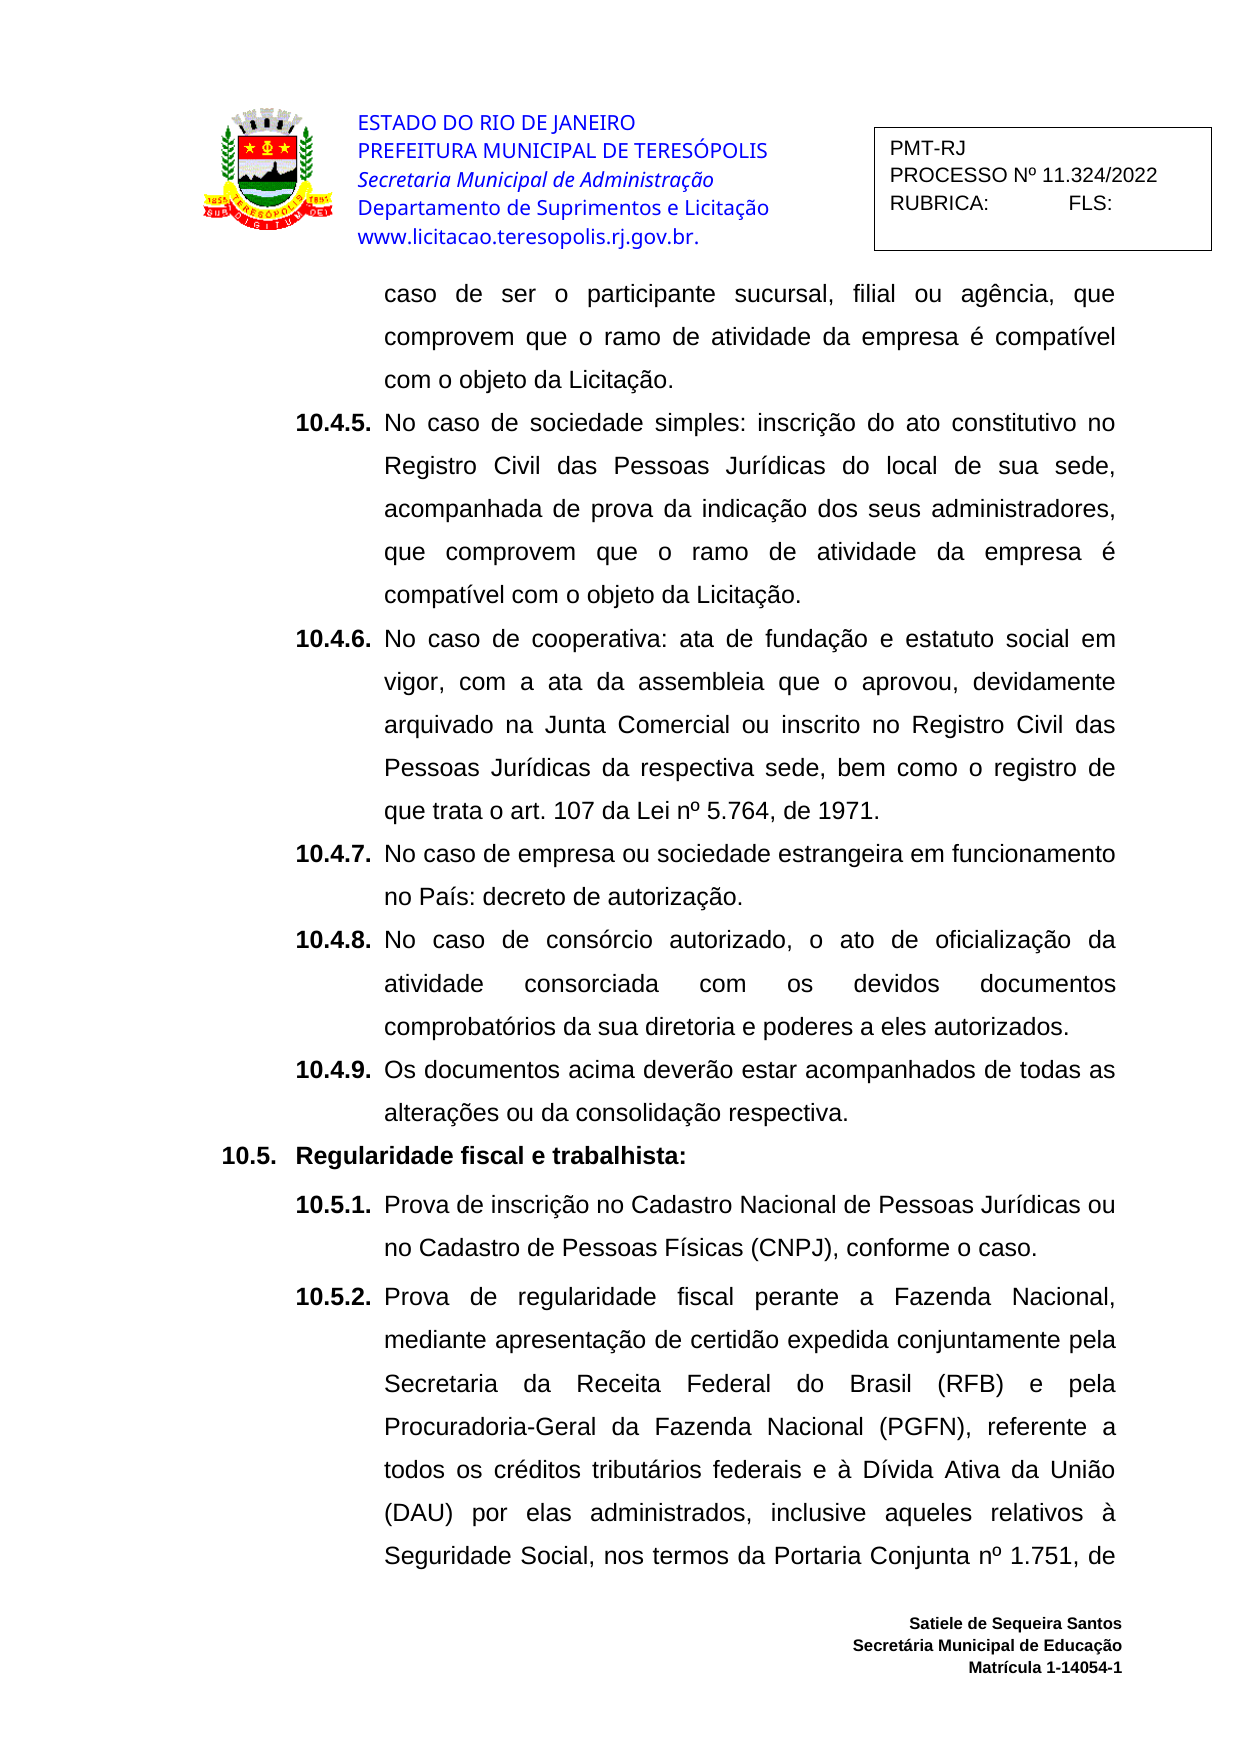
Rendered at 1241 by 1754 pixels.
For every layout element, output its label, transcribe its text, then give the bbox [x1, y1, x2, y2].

list Os documentos acima deverão estar acompanhados de todas as alterações ou da consolidação respectiva. [295, 1055, 1117, 1127]
list No caso de sociedade simples: inscrição do ato constitutivo no Registro Civil das Pessoas Jurídicas do local de sua sede, acompanhada de prova da indicação dos seus administradores, que comprovem que o ramo de atividade da empresa é compatível com o objeto da Licitação. [295, 408, 1117, 609]
list No caso de cooperativa: ata de fundação e estatuto social em vigor, com a ata da assembleia que o aprovou, devidamente arquivado na Junta Comercial ou inscrito no Registro Civil das Pessoas Jurídicas da respectiva sede, bem como o registro de que trata o art. 107 da Lei nº 5.764, de 1971. [295, 624, 1117, 825]
list Prova de inscrição no Cadastro Nacional de Pessoas Jurídicas ou no Cadastro de Pessoas Físicas (CNPJ), conforme o caso. [295, 1190, 1117, 1262]
list No caso de consórcio autorizado, o ato de oficialização da atividade consorciada com os devidos documentos comprobatórios da sua diretoria e poderes a eles autorizados. [295, 926, 1117, 1041]
list No caso de empresa ou sociedade estrangeira em funcionamento no País: decreto de autorização. [295, 839, 1117, 911]
picture [203, 108, 333, 230]
list Regularidade fiscal e trabalhista: [221, 1141, 1117, 1170]
